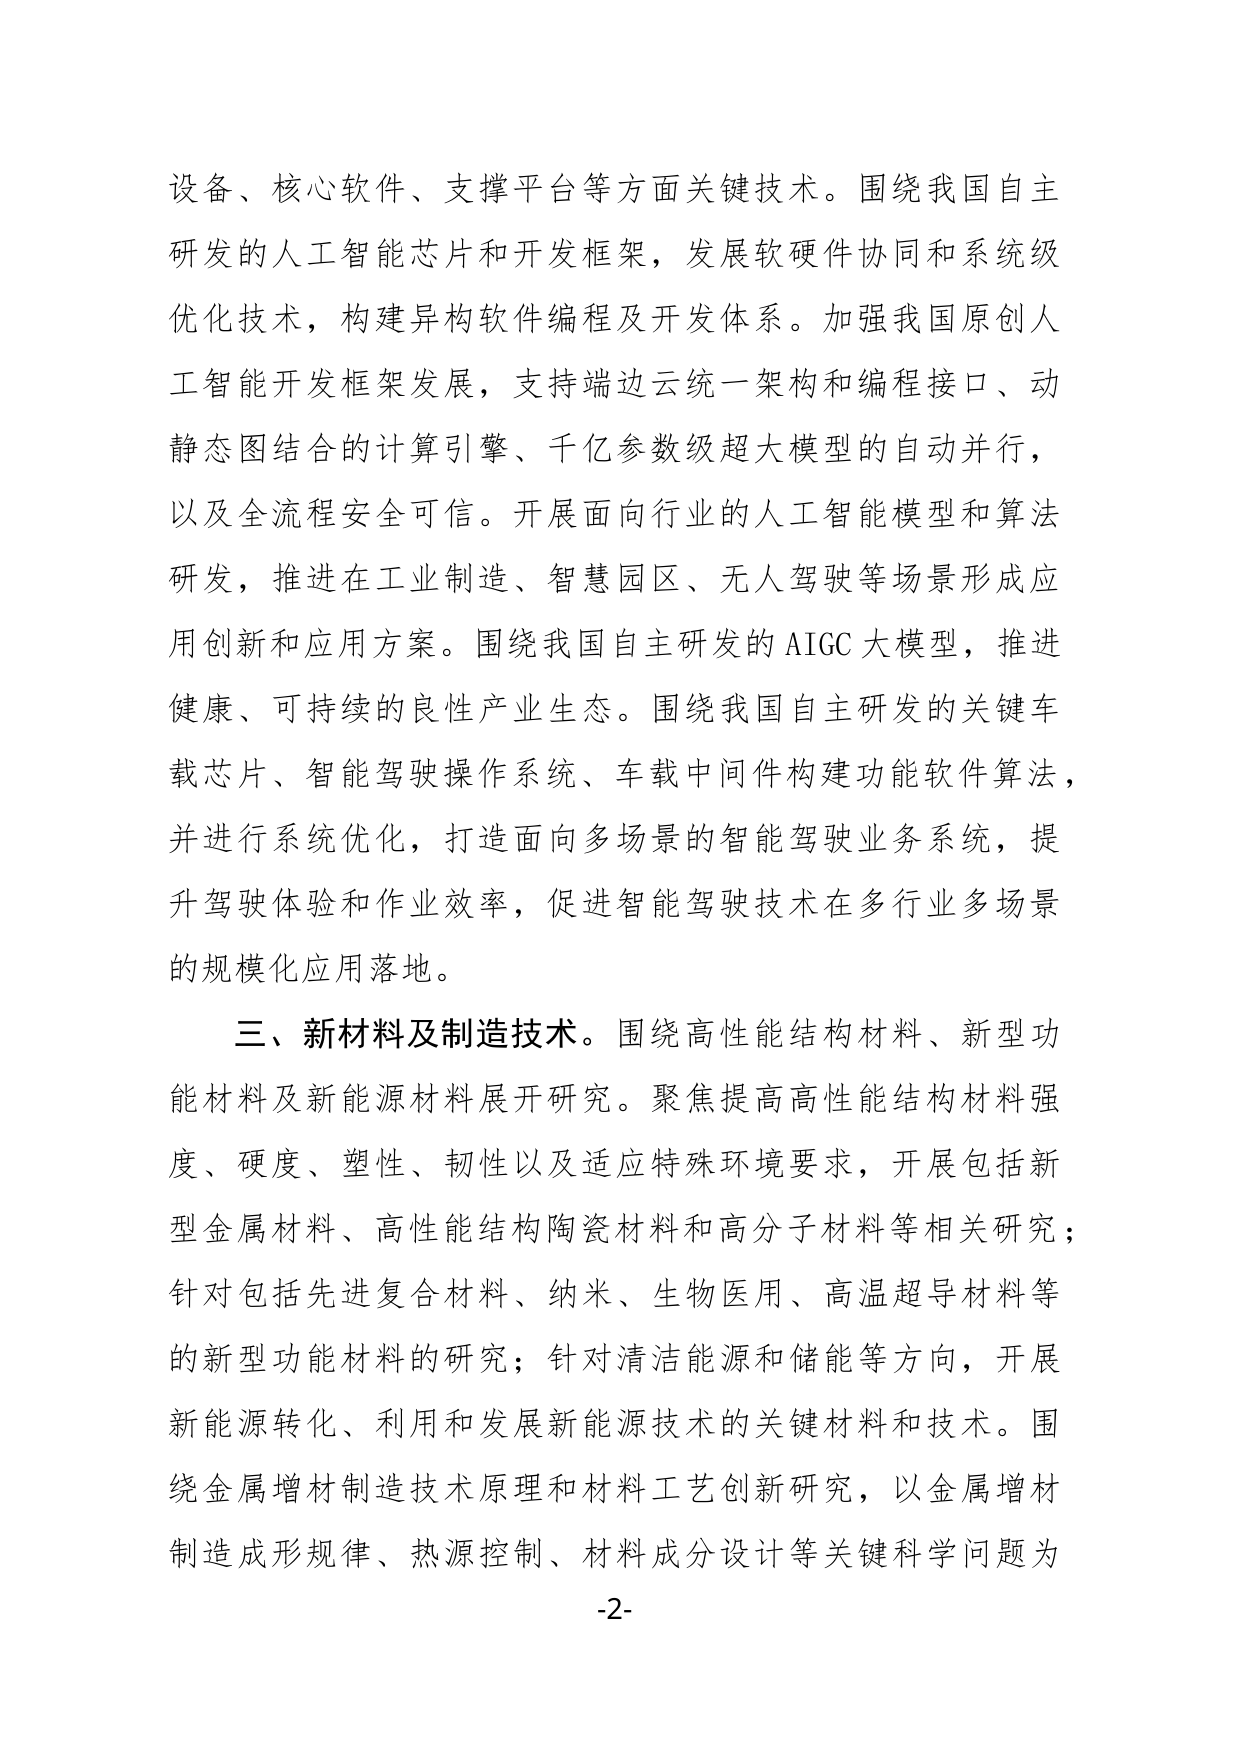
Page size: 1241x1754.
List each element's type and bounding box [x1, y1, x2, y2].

text [167, 154, 1062, 999]
text [167, 999, 1062, 1584]
